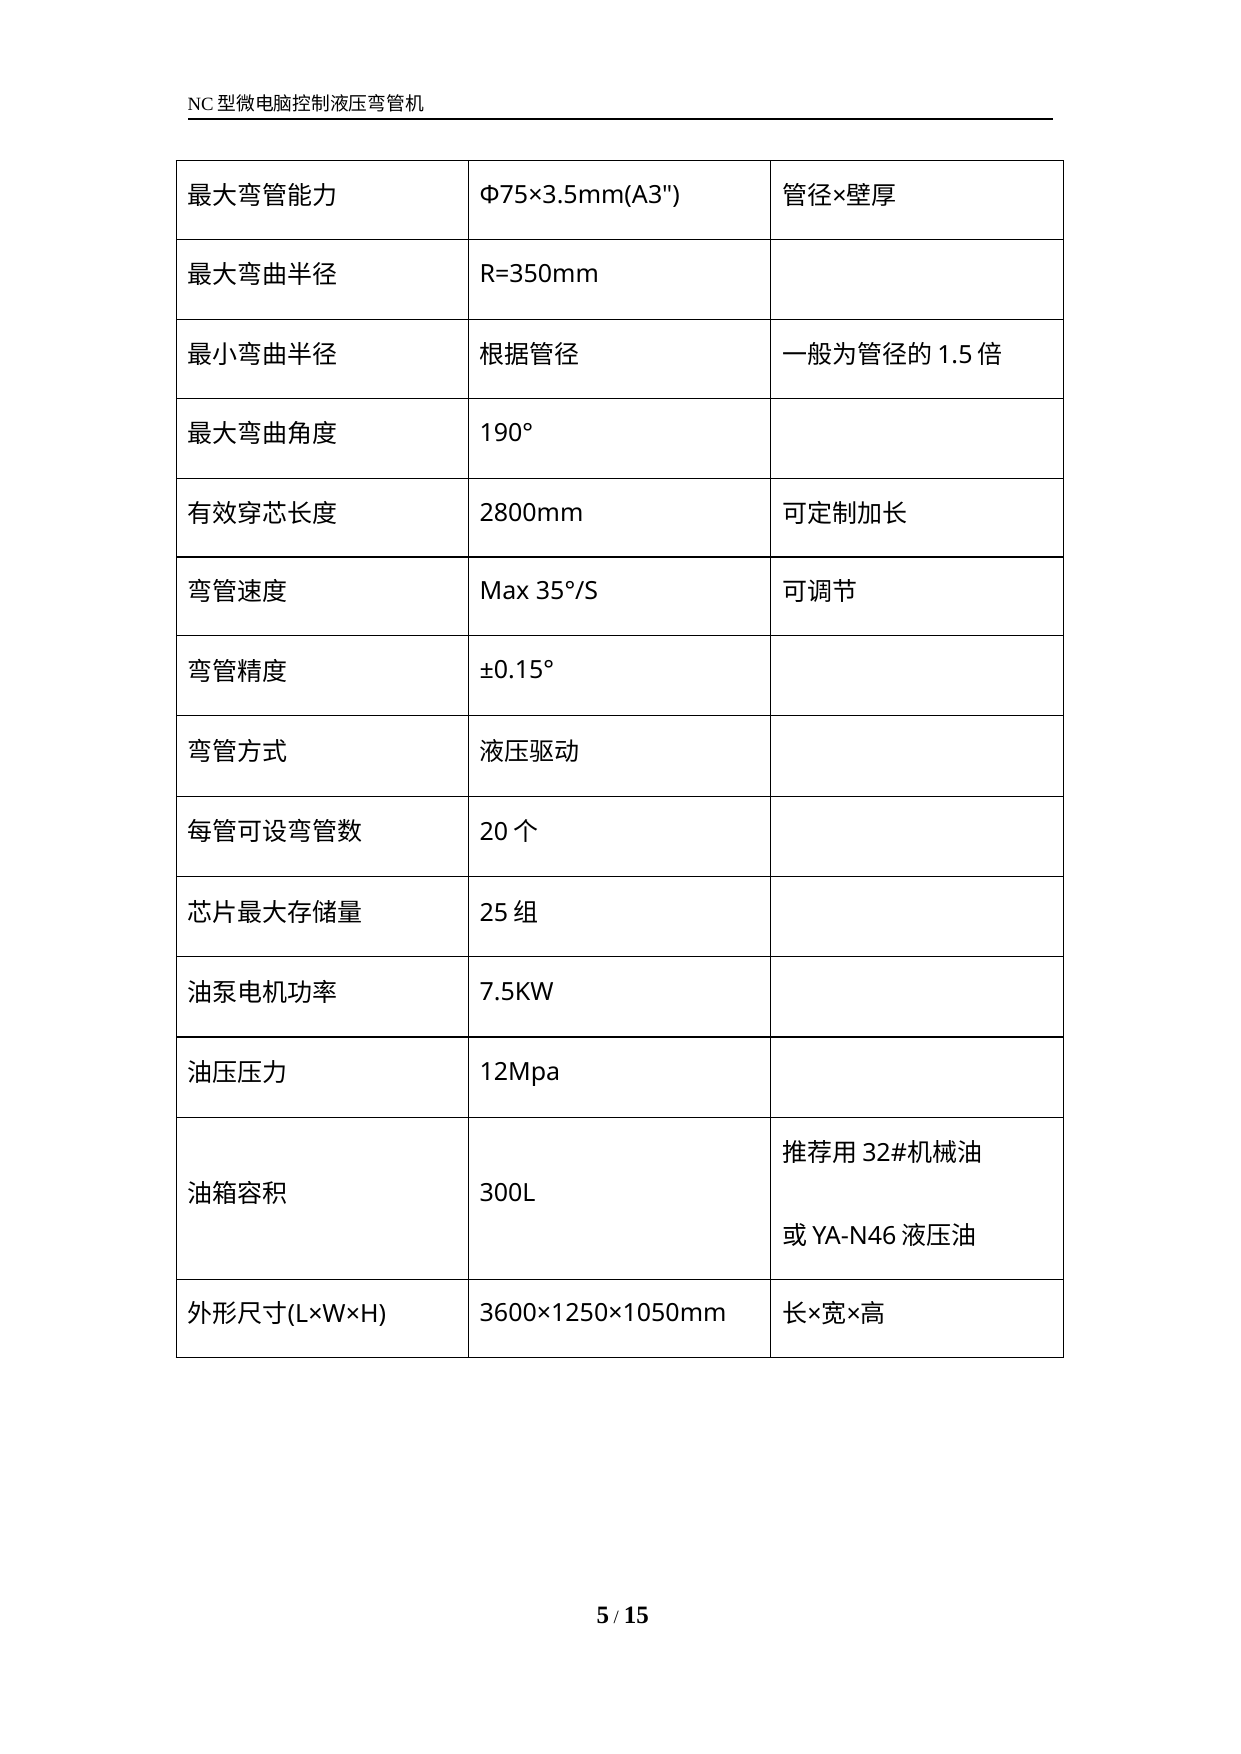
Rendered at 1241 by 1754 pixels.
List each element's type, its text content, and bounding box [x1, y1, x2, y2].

table_cell 弯管精度 [177, 636, 468, 715]
table_cell 可定制加长 [771, 479, 1063, 556]
table_cell 可调节 [771, 558, 1063, 635]
table_cell 3600×1250×1050mm [469, 1280, 770, 1357]
table_cell 一般为管径的1.5倍 [771, 320, 1063, 397]
table_cell 2800mm [469, 479, 770, 556]
table_cell 有效穿芯长度 [177, 479, 468, 556]
table_cell 最大弯曲角度 [177, 399, 468, 478]
table_cell 20个 [469, 797, 770, 876]
table_cell 25组 [469, 877, 770, 956]
table_cell 外形尺寸(L×W×H) [177, 1280, 468, 1357]
table_cell [771, 716, 1063, 796]
table_cell 长×宽×高 [771, 1280, 1063, 1357]
table_cell 最大弯管能力 [177, 161, 468, 239]
table_cell Max 35°/S [469, 558, 770, 635]
table_cell 液压驱动 [469, 716, 770, 796]
table_cell ±0.15° [469, 636, 770, 715]
table_cell 油泵电机功率 [177, 957, 468, 1036]
table_cell 最大弯曲半径 [177, 240, 468, 319]
table_cell 管径×壁厚 [771, 161, 1063, 239]
table_cell Φ75×3.5mm(A3") [469, 161, 770, 239]
table_cell [771, 957, 1063, 1036]
table_cell 油压压力 [177, 1038, 468, 1117]
table_cell 190° [469, 399, 770, 478]
table_cell 油箱容积 [177, 1118, 468, 1278]
table_cell [771, 877, 1063, 956]
table_cell 弯管方式 [177, 716, 468, 796]
table_cell 7.5KW [469, 957, 770, 1036]
table_cell 最小弯曲半径 [177, 320, 468, 397]
table_cell [771, 797, 1063, 876]
table_cell 弯管速度 [177, 558, 468, 635]
table_cell 推荐用32#机械油 或YA-N46液压油 [771, 1118, 1063, 1278]
table_cell 芯片最大存储量 [177, 877, 468, 956]
table_cell 300L [469, 1118, 770, 1278]
table_cell R=350mm [469, 240, 770, 319]
table_cell 12Mpa [469, 1038, 770, 1117]
table_cell 每管可设弯管数 [177, 797, 468, 876]
table_cell [771, 399, 1063, 478]
table_cell [771, 1038, 1063, 1117]
table_cell [771, 636, 1063, 715]
table_cell [771, 240, 1063, 319]
table_cell 根据管径 [469, 320, 770, 397]
